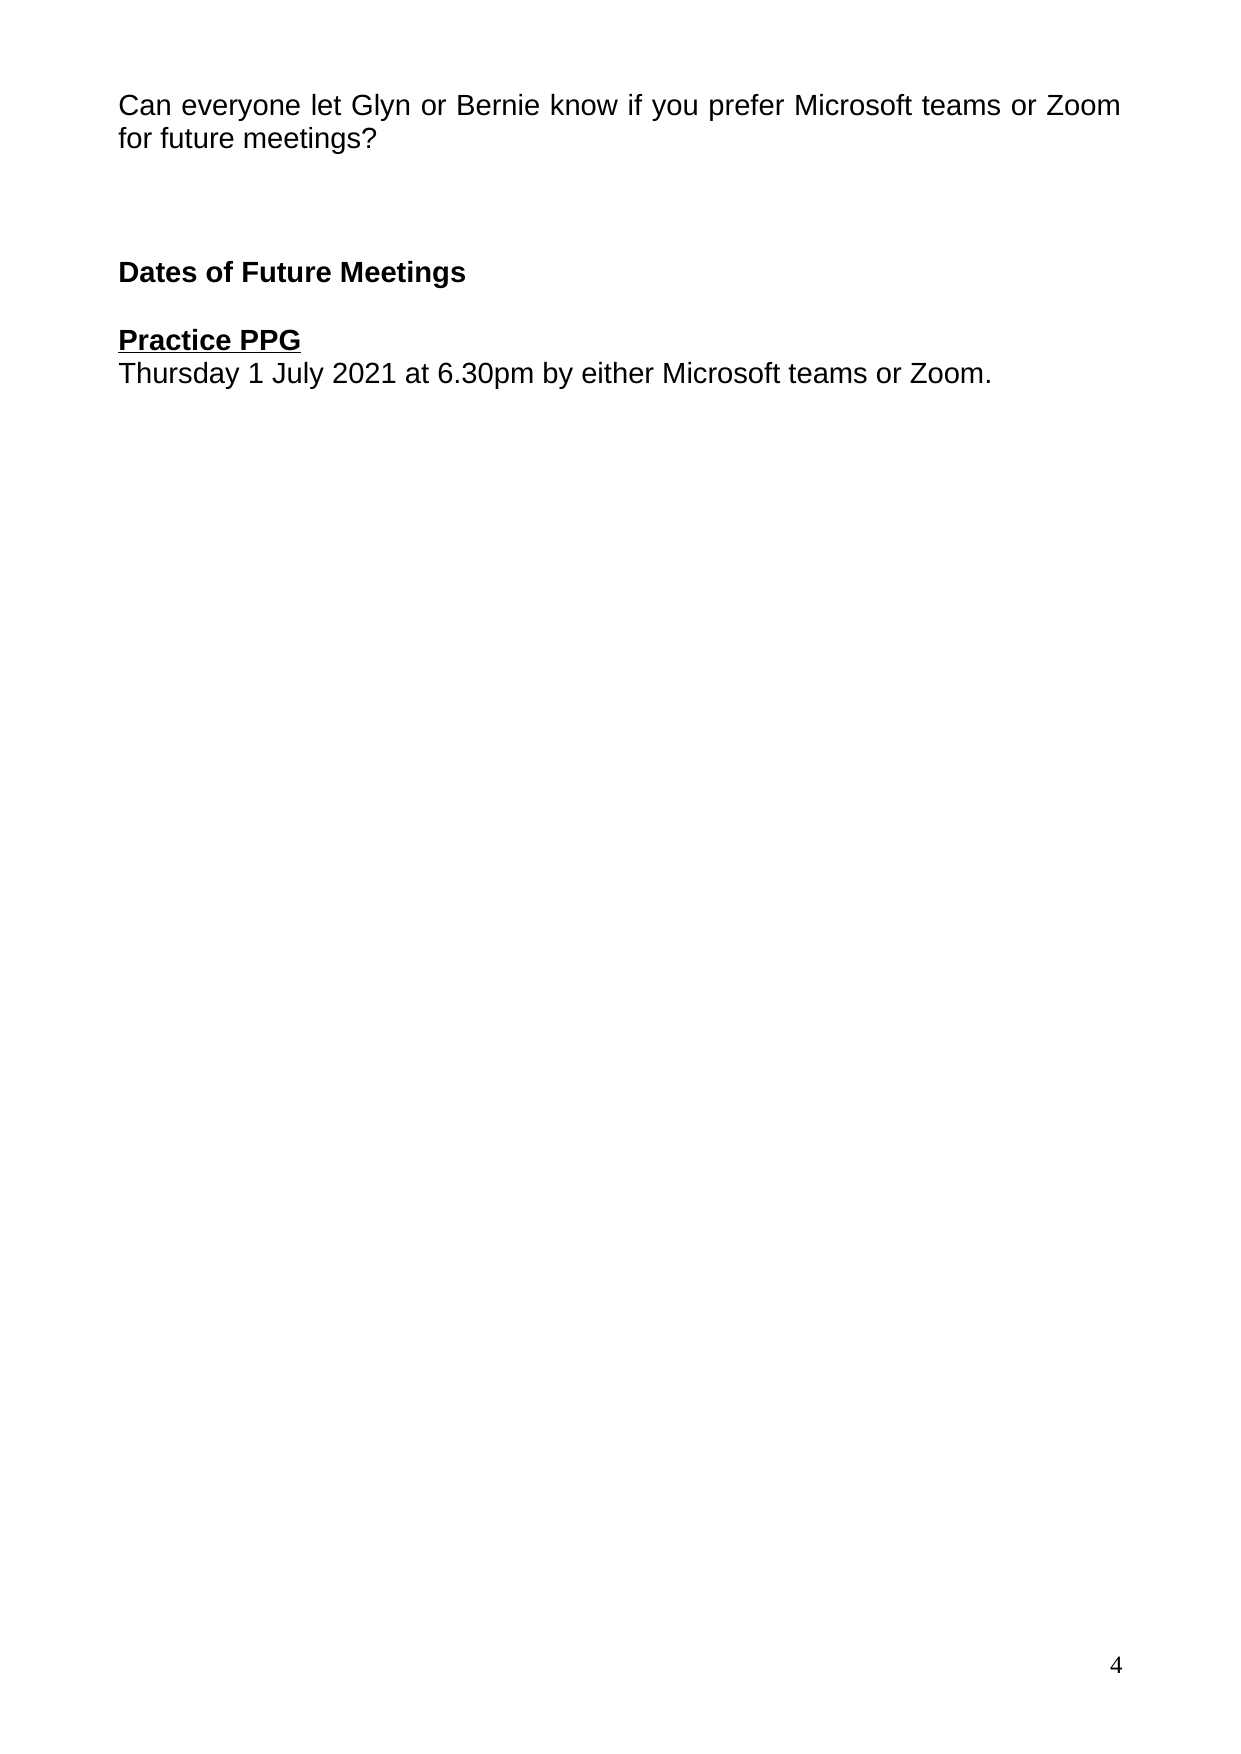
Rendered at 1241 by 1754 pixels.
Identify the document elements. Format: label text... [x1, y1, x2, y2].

text Can everyone let Glyn or Bernie know if you prefer Microsoft teams or Zoom for future meetings? [118, 88, 1122, 155]
text Thursday 1 July 2021 at 6.30pm by either Microsoft teams or Zoom. [118, 356, 1122, 390]
text Practice PPG [118, 323, 1122, 356]
text Dates of Future Meetings [118, 256, 1122, 289]
